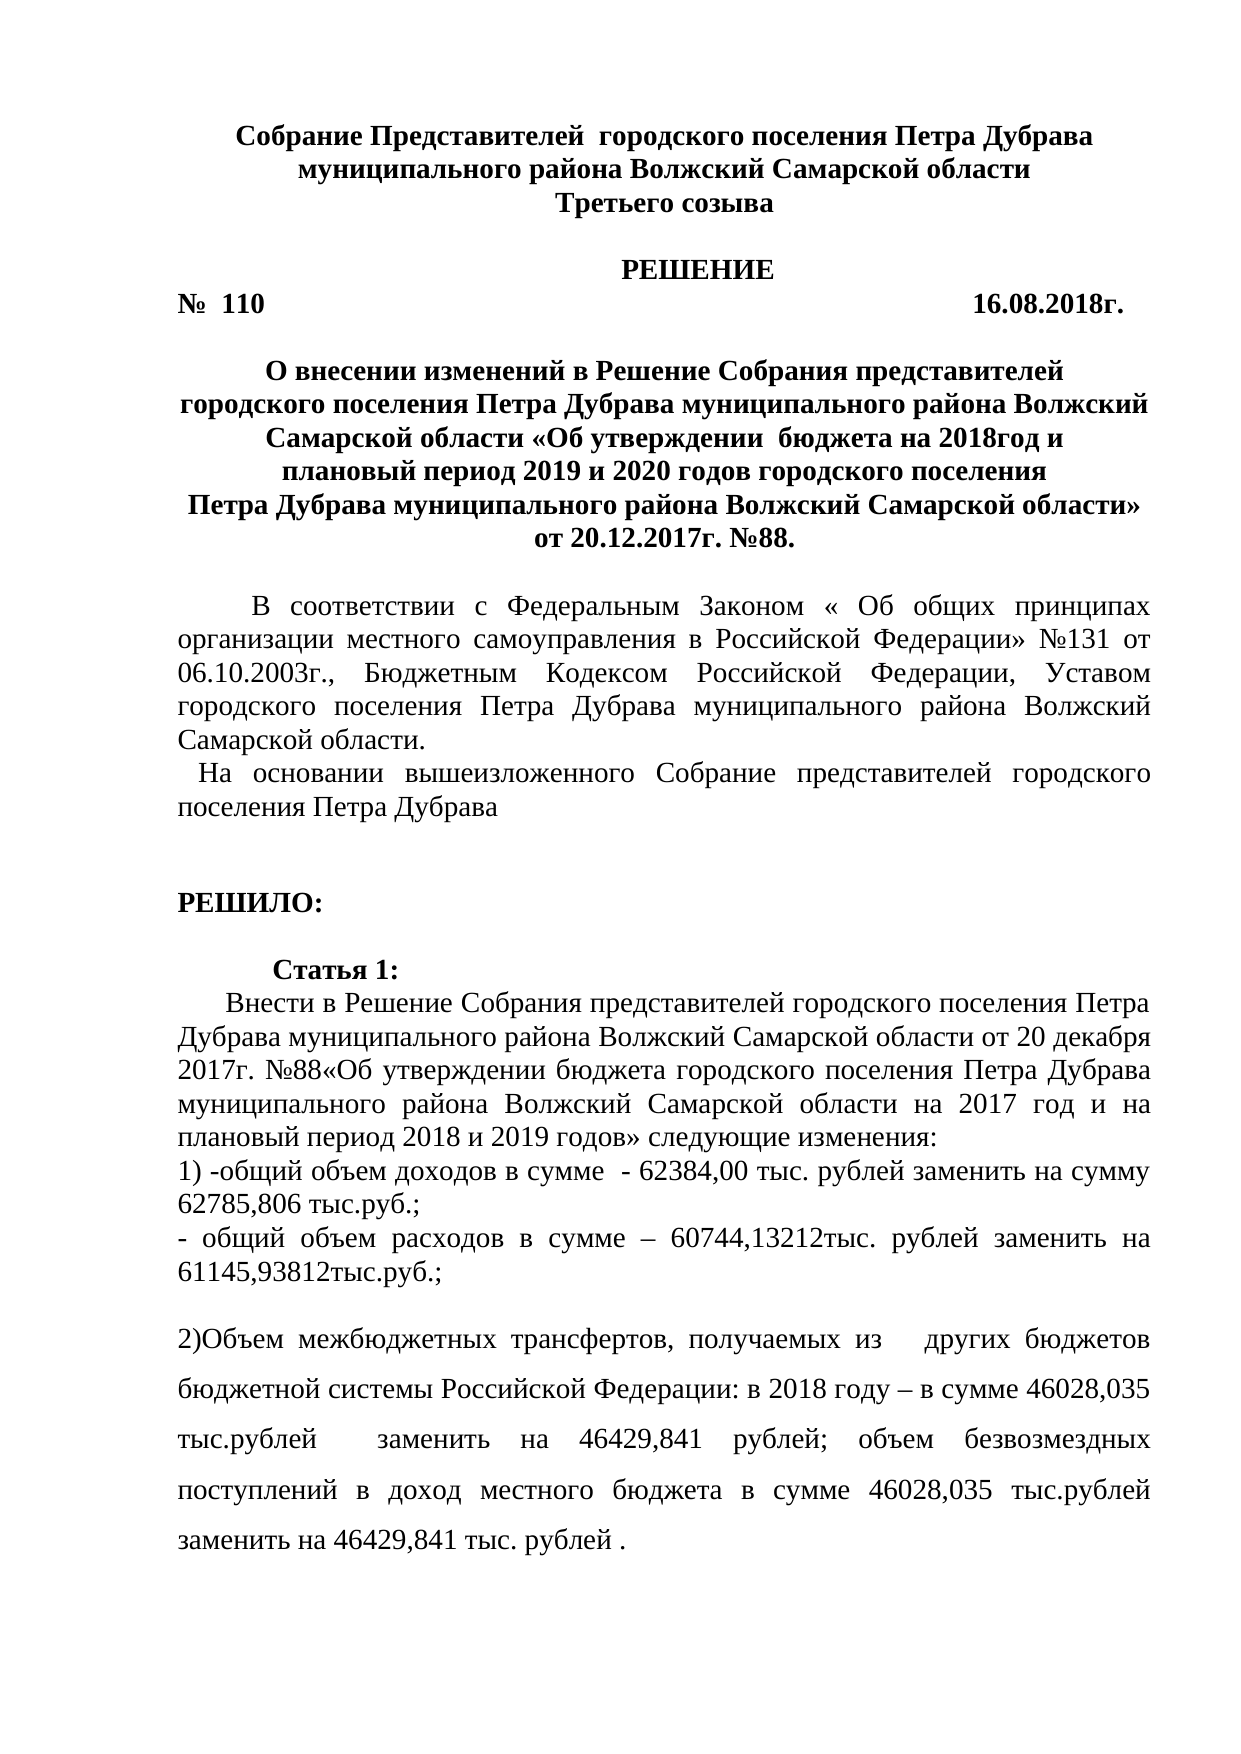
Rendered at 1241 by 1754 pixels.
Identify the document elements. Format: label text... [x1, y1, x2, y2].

text РЕШЕНИЕ [177, 252, 1152, 286]
text РЕШИЛО: [177, 885, 1152, 918]
text 1) -общий объем доходов в сумме - 62384,00 тыс. рублей заменить на сумму 62785,806 тыс.руб.; [177, 1153, 1152, 1220]
text Собрание Представителей городского поселения Петра Дубрава [177, 118, 1152, 152]
text Внести в Решение Собрания представителей городского поселения Петра Дубрава муниципального района Волжский Самарской области от 20 декабря 2017г. №88«Об утверждении бюджета городского поселения Петра Дубрава муниципального района Волжский Самарской области на 2017 год и на плановый период 2018 и 2019 годов» следующие изменения: [177, 985, 1152, 1153]
text Статья 1: [177, 952, 1152, 985]
text Петра Дубрава муниципального района Волжский Самарской области» [177, 487, 1152, 521]
text муниципального района Волжский Самарской области [177, 152, 1152, 185]
text № 110 16.08.2018г. [177, 286, 1152, 319]
text В соответствии с Федеральным Законом « Об общих принципах организации местного самоуправления в Российской Федерации» №131 от 06.10.2003г., Бюджетным Кодексом Российской Федерации, Уставом городского поселения Петра Дубрава муниципального района Волжский Самарской области. [177, 588, 1152, 755]
text На основании вышеизложенного Собрание представителей городского поселения Петра Дубрава [177, 755, 1152, 822]
text Самарской области «Об утверждении бюджета на 2018год и [177, 420, 1152, 453]
text плановый период 2019 и 2020 годов городского поселения [177, 453, 1152, 487]
text Третьего созыва [177, 185, 1152, 219]
text - общий объем расходов в сумме – 60744,13212тыс. рублей заменить на 61145,93812тыс.руб.; [177, 1220, 1152, 1287]
text О внесении изменений в Решение Собрания представителей [177, 353, 1152, 386]
text городского поселения Петра Дубрава муниципального района Волжский [177, 386, 1152, 420]
text от 20.12.2017г. №88. [177, 521, 1152, 554]
text 2)Объем межбюджетных трансфертов, получаемых из других бюджетов бюджетной системы Российской Федерации: в 2018 году – в сумме 46028,035 тыс.рублей заменить на 46429,841 рублей; объем безвозмездных поступлений в доход местного бюджета в сумме 46028,035 тыс.рублей заменить на 46429,841 тыс. рублей . [177, 1321, 1152, 1556]
